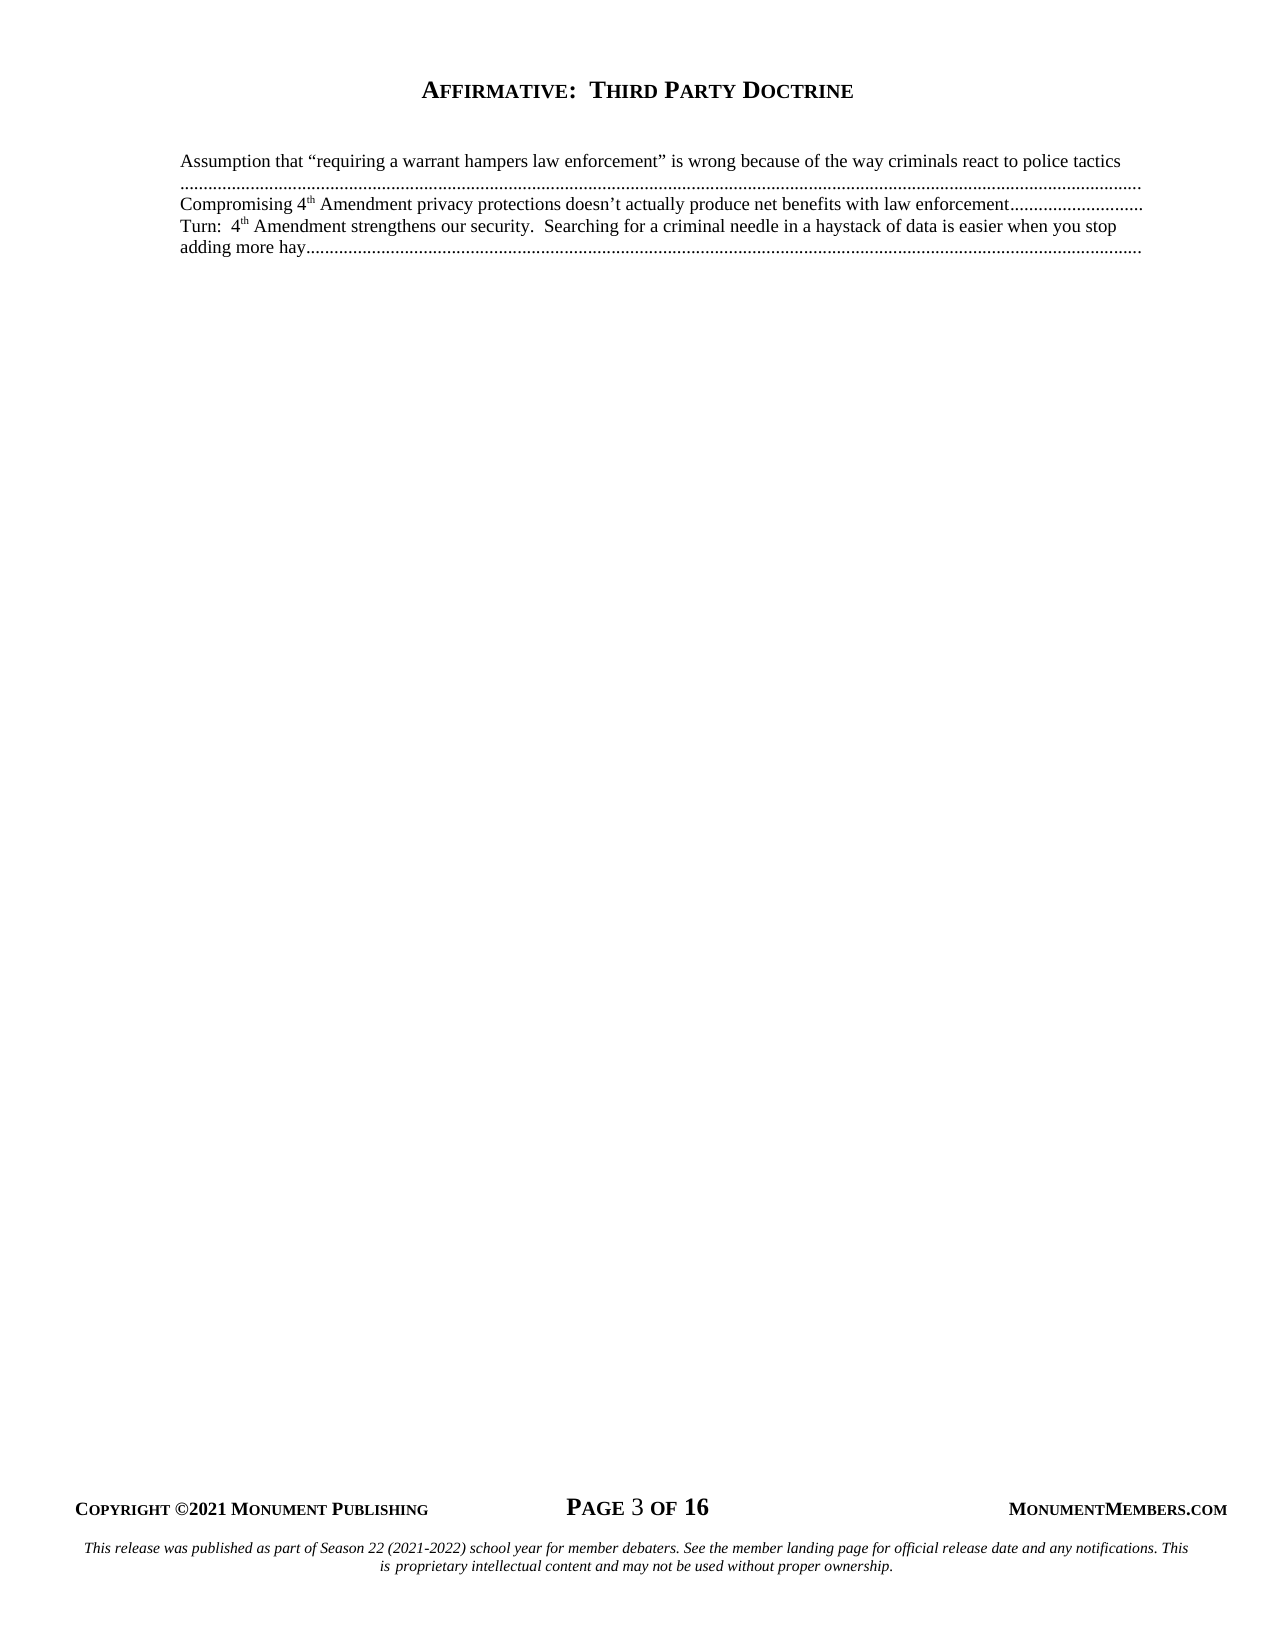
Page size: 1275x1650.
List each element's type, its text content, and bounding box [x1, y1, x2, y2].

text Turn: 4th Amendment strengthens our security. Searching for a criminal needle in a haystack of data is easier when you stop adding more hay 16 [180, 215, 1125, 258]
text Compromising 4th Amendment privacy protections doesn’t actually produce net benefits with law enforcement 15 [180, 193, 1125, 215]
text Assumption that “requiring a warrant hampers law enforcement” is wrong because of the way criminals react to police tactics 15 [180, 150, 1125, 193]
